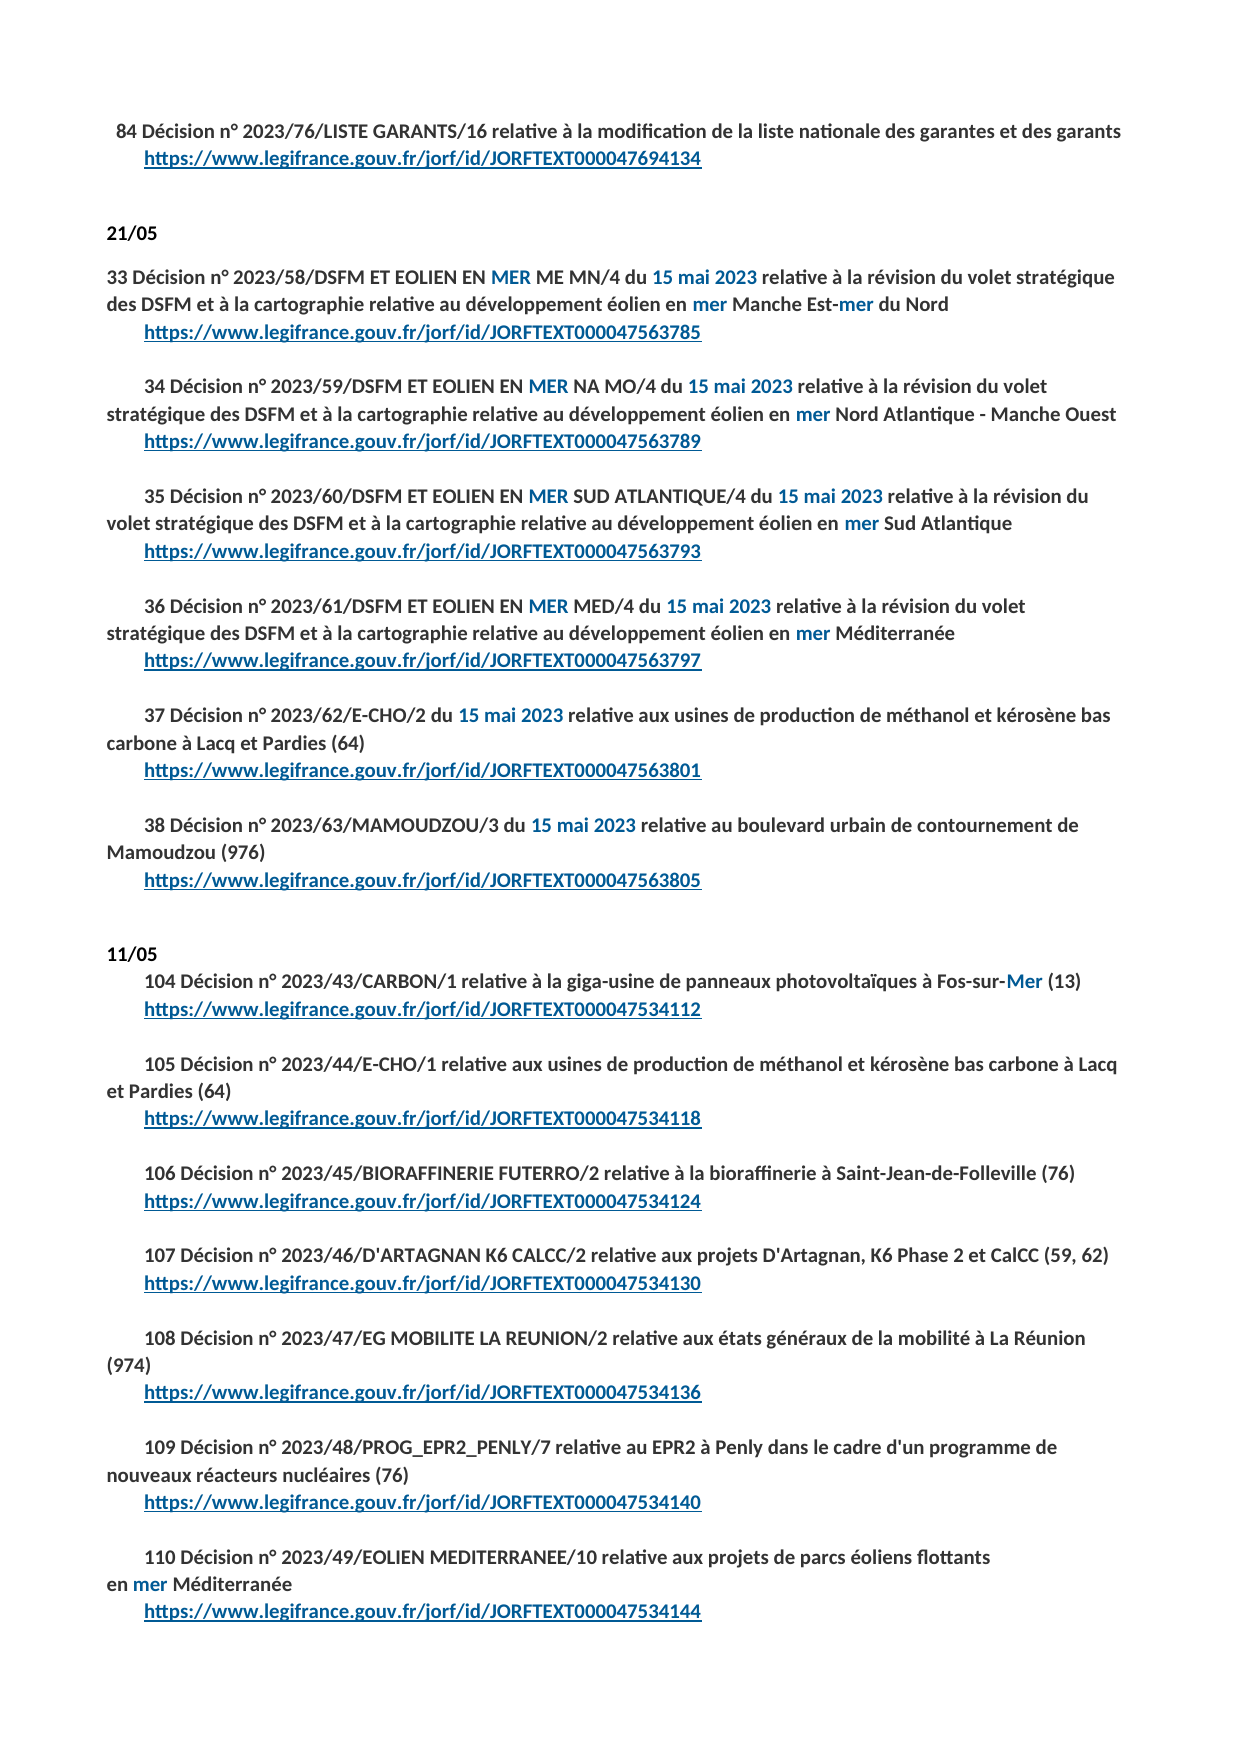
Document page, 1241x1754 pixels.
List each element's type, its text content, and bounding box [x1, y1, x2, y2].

text 33 Décision n° 2023/58/DSFM ET EOLIEN EN MER ME MN/4 du 15 mai 2023 relative à la révision du volet stratégique des DSFM et à la cartographie relative au développement éolien en mer Manche Est-mer du Nord https://www.legifrance.gouv.fr/jorf/id/JORFTEXT000047563785 34 Décision n° 2023/59/DSFM ET EOLIEN EN MER NA MO/4 du 15 mai 2023 relative à la révision du volet stratégique des DSFM et à la cartographie relative au développement éolien en mer Nord Atlantique - Manche Ouest https://www.legifrance.gouv.fr/jorf/id/JORFTEXT000047563789 35 Décision n° 2023/60/DSFM ET EOLIEN EN MER SUD ATLANTIQUE/4 du 15 mai 2023 relative à la révision du volet stratégique des DSFM et à la cartographie relative au développement éolien en mer Sud Atlantique https://www.legifrance.gouv.fr/jorf/id/JORFTEXT000047563793 36 Décision n° 2023/61/DSFM ET EOLIEN EN MER MED/4 du 15 mai 2023 relative à la révision du volet stratégique des DSFM et à la cartographie relative au développement éolien en mer Méditerranée https://www.legifrance.gouv.fr/jorf/id/JORFTEXT000047563797 37 Décision n° 2023/62/E-CHO/2 du 15 mai 2023 relative aux usines de production de méthanol et kérosène bas carbone à Lacq et Pardies (64) https://www.legifrance.gouv.fr/jorf/id/JORFTEXT000047563801 38 Décision n° 2023/63/MAMOUDZOU/3 du 15 mai 2023 relative au boulevard urbain de contournement de Mamoudzou (976) https://www.legifrance.gouv.fr/jorf/id/JORFTEXT000047563805 [106, 264, 1128, 922]
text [106, 118, 1128, 201]
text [106, 941, 1128, 1624]
text 21/05 [106, 220, 1128, 245]
